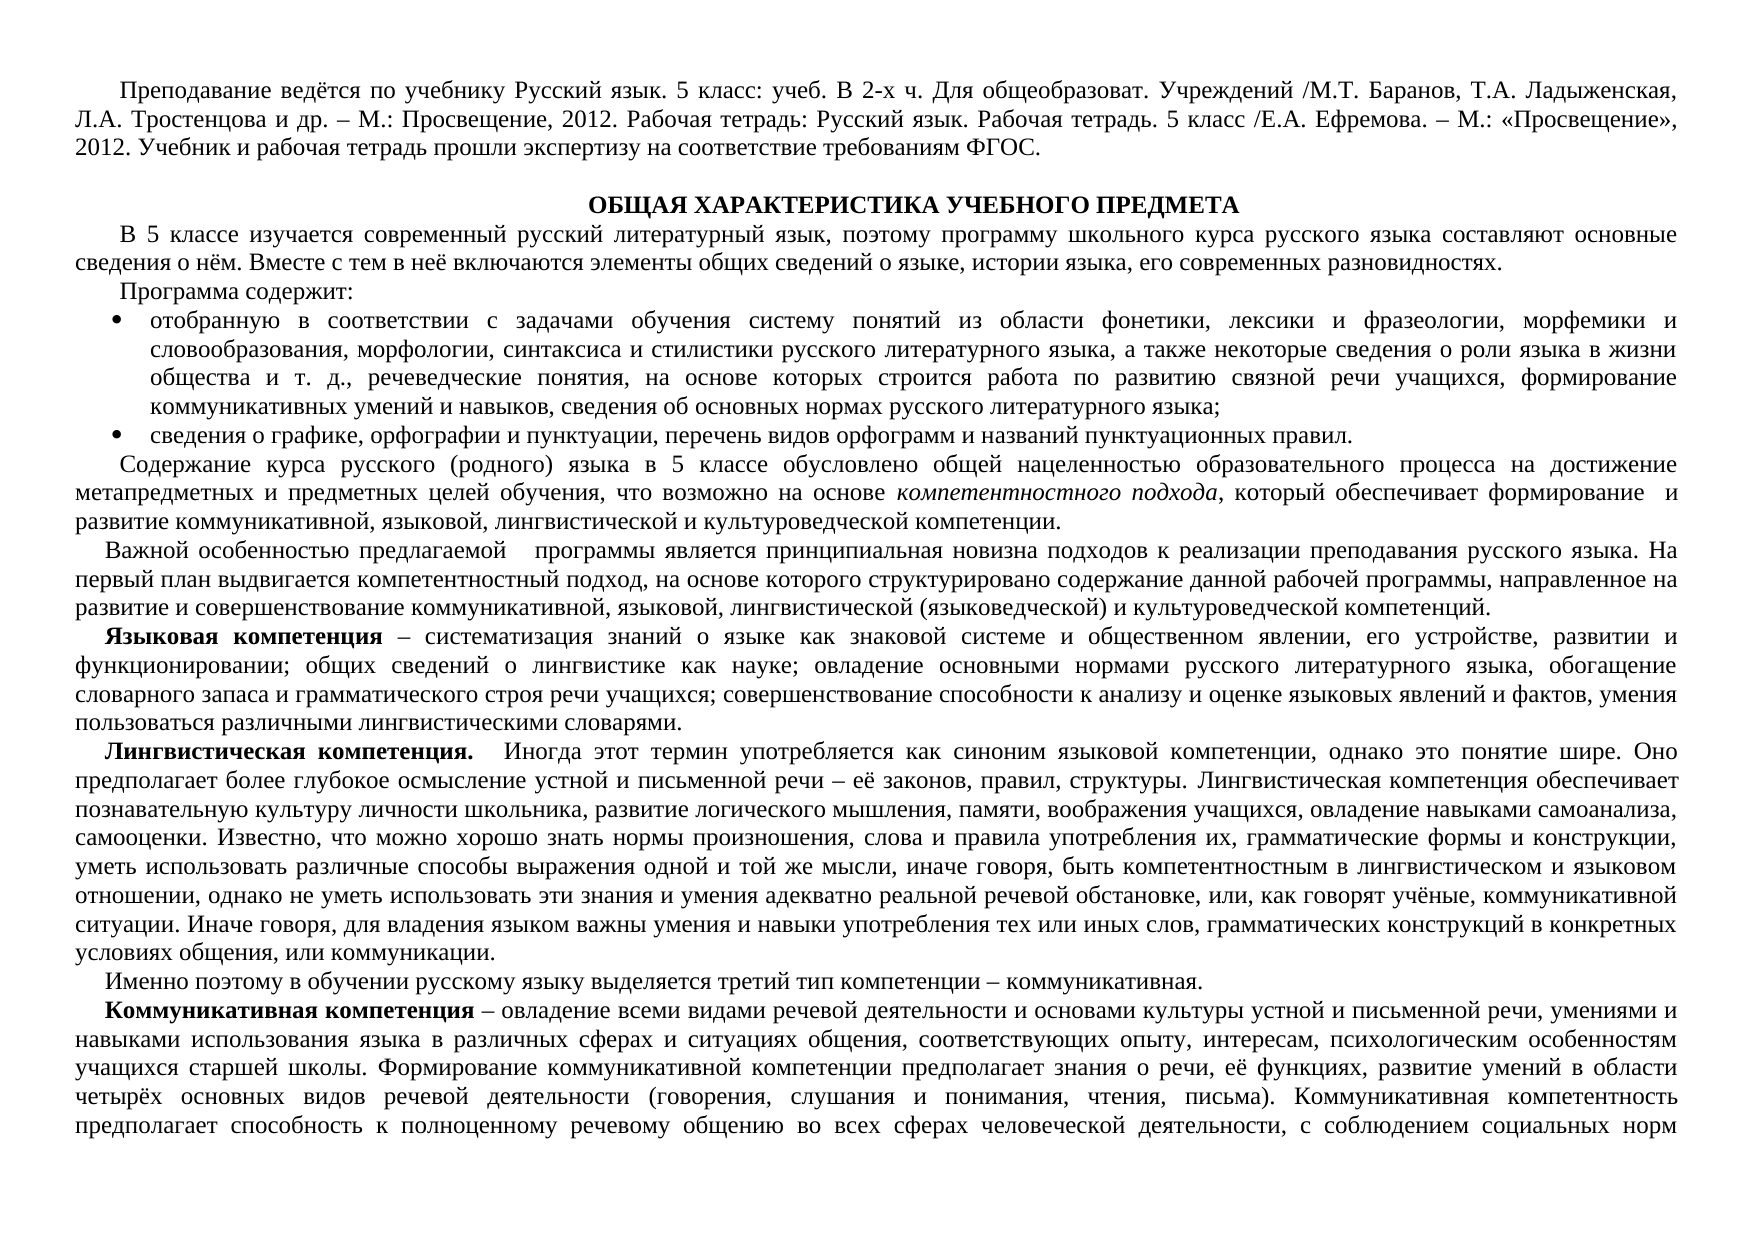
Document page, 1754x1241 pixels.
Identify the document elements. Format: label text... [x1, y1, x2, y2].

list сведения о графике, орфографии и пунктуации, перечень видов орфограмм и названий пунктуационных правил. [112, 420, 1679, 449]
text Преподавание ведётся по учебнику Русский язык. 5 класс: учеб. В 2-х ч. Для общеобразоват. Учреждений /М.Т. Баранов, Т.А. Ладыженская, Л.А. Тростенцова и др. – М.: Просвещение, 2012. Рабочая тетрадь: Русский язык. Рабочая тетрадь. 5 класс /Е.А. Ефремова. – М.: «Просвещение», 2012. Учебник и рабочая тетрадь прошли экспертизу на соответствие требованиям ФГОС. [75, 75, 1679, 161]
text Программа содержит: [75, 276, 1679, 305]
text Именно поэтому в обучении русскому языку выделяется третий тип компетенции – коммуникативная. [75, 966, 1679, 995]
text Содержание курса русского (родного) языка в 5 классе обусловлено общей нацеленностью образовательного процесса на достижение метапредметных и предметных целей обучения, что возможно на основе компетентностного подхода, который обеспечивает формирование и развитие коммуникативной, языковой, лингвистической и культуроведческой компетенции. [75, 449, 1679, 535]
list отобранную в соответствии с задачами обучения систему понятий из области фонетики, лексики и фразеологии, морфемики и словообразования, морфологии, синтаксиса и стилистики русского литературного языка, а также некоторые сведения о роли языка в жизни общества и т. д., речеведческие понятия, на основе которых строится работа по развитию связной речи учащихся, формирование коммуникативных умений и навыков, сведения об основных нормах русского литературного языка; [112, 305, 1679, 420]
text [75, 995, 1679, 1139]
text Лингвистическая компетенция. Иногда этот термин употребляется как синоним языковой компетенции, однако это понятие шире. Оно предполагает более глубокое осмысление устной и письменной речи – её законов, правил, структуры. Лингвистическая компетенция обеспечивает познавательную культуру личности школьника, развитие логического мышления, памяти, воображения учащихся, овладение навыками самоанализа, самооценки. Известно, что можно хорошо знать нормы произношения, слова и правила употребления их, грамматические формы и конструкции, уметь использовать различные способы выражения одной и той же мысли, иначе говоря, быть компетентностным в лингвистическом и языковом отношении, однако не уметь использовать эти знания и умения адекватно реальной речевой обстановке, или, как говорят учёные, коммуникативной ситуации. Иначе говоря, для владения языком важны умения и навыки употребления тех или иных слов, грамматических конструкций в конкретных условиях общения, или коммуникации. [75, 736, 1679, 966]
text Языковая компетенция – систематизация знаний о языке как знаковой системе и общественном явлении, его устройстве, развитии и функционировании; общих сведений о лингвистике как науке; овладение основными нормами русского литературного языка, обогащение словарного запаса и грамматического строя речи учащихся; совершенствование способности к анализу и оценке языковых явлений и фактов, умения пользоваться различными лингвистическими словарями. [75, 621, 1679, 736]
text В 5 классе изучается современный русский литературный язык, поэтому программу школьного курса русского языка составляют основные сведения о нём. Вместе с тем в неё включаются элементы общих сведений о языке, истории языка, его современных разновидностях. [75, 219, 1679, 276]
text Важной особенностью предлагаемой программы является принципиальная новизна подходов к реализации преподавания русского языка. На первый план выдвигается компетентностный подход, на основе которого структурировано содержание данной рабочей программы, направленное на развитие и совершенствование коммуникативной, языковой, лингвистической (языковедческой) и культуроведческой компетенций. [75, 535, 1679, 621]
text ОБЩАЯ ХАРАКТЕРИСТИКА УЧЕБНОГО ПРЕДМЕТА [75, 190, 1679, 219]
